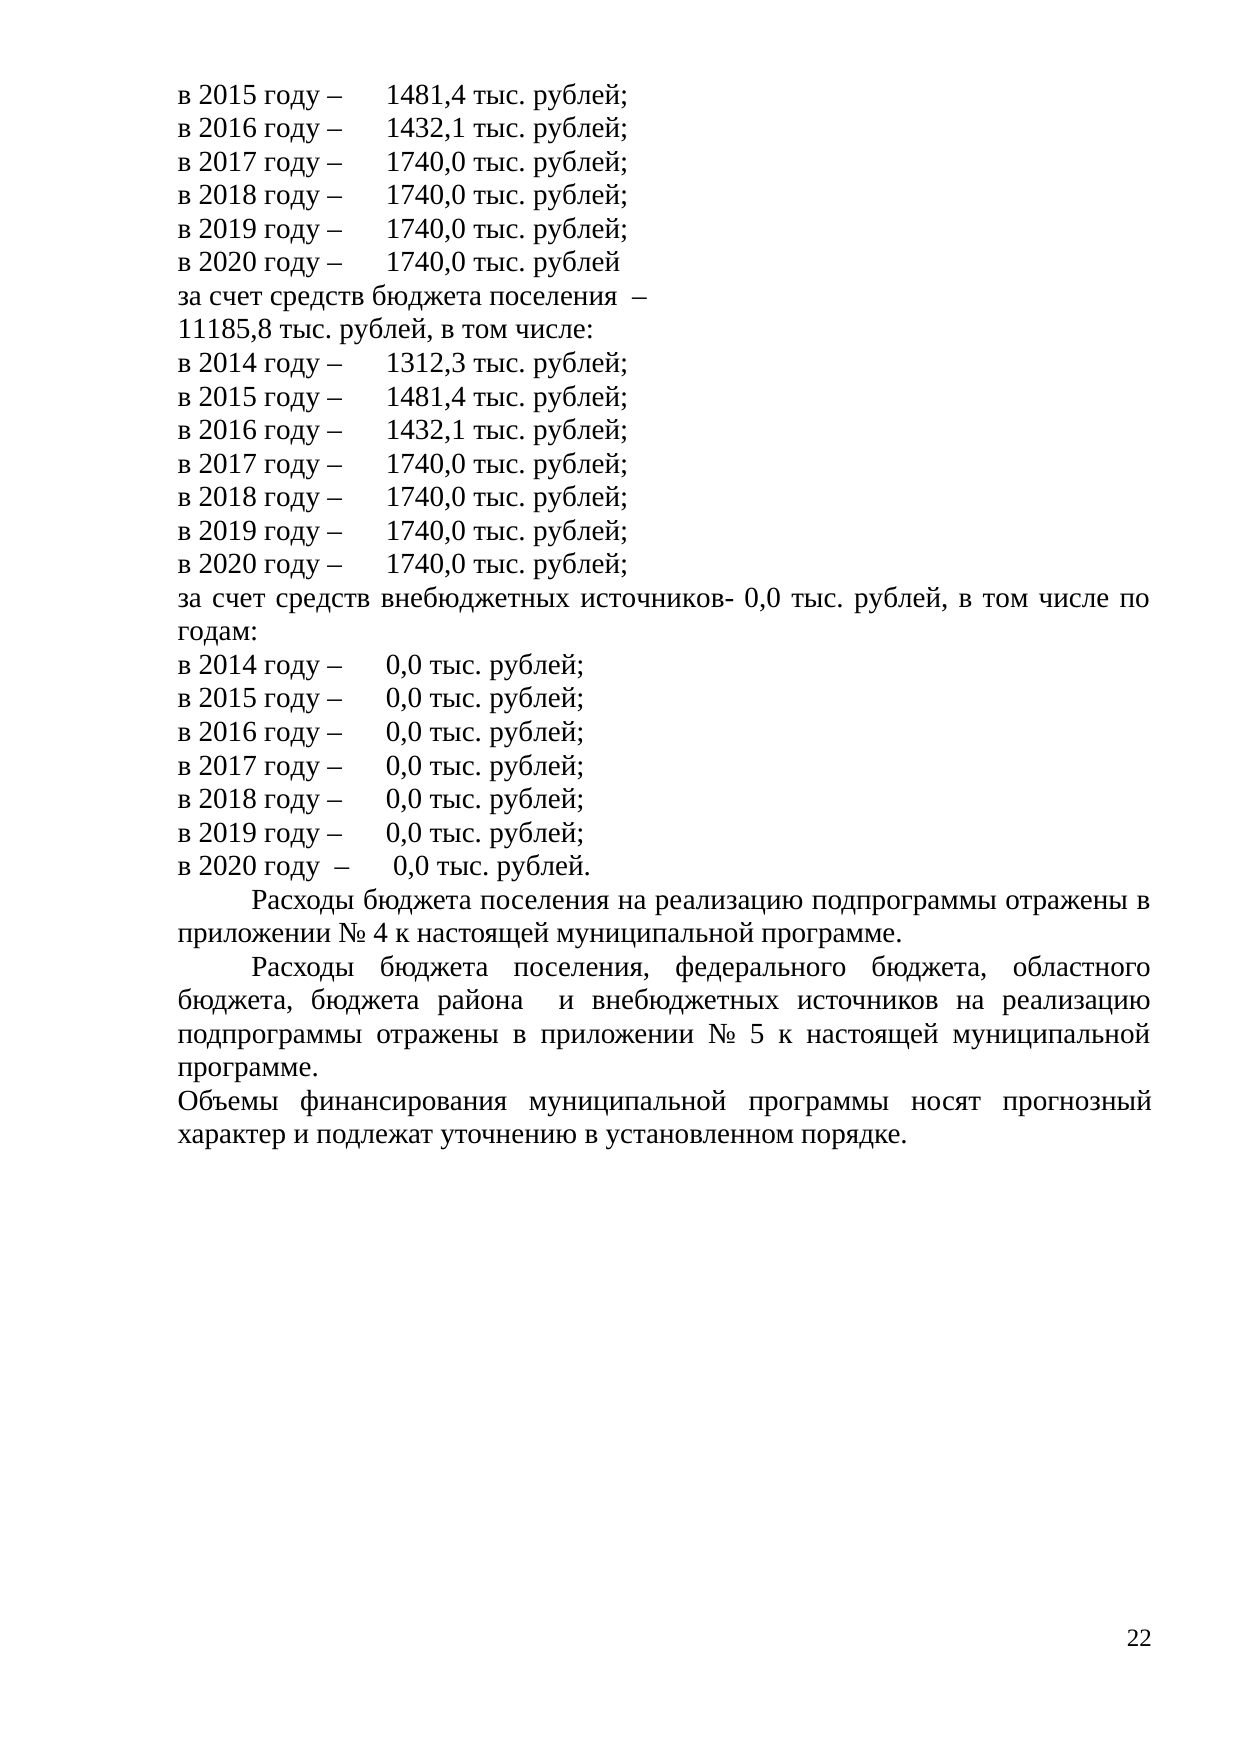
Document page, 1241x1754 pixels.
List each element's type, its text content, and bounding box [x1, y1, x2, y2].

text Расходы бюджета поселения на реализацию подпрограммы отражены в приложении № 4 к настоящей муниципальной программе. [177, 882, 1152, 949]
text в 2016 году – 1432,1 тыс. рублей; [177, 412, 1152, 446]
text в 2019 году – 1740,0 тыс. рублей; [177, 211, 1152, 244]
text в 2016 году – 1432,1 тыс. рублей; [177, 110, 1152, 144]
text в 2020 году – 0,0 тыс. рублей. [177, 848, 1152, 882]
text в 2018 году – 1740,0 тыс. рублей; [177, 177, 1152, 211]
text в 2015 году – 1481,4 тыс. рублей; [177, 77, 1152, 110]
text Объемы финансирования муниципальной программы носят прогнозный характер и подлежат уточнению в установленном порядке. [177, 1083, 1152, 1150]
text в 2017 году – 1740,0 тыс. рублей; [177, 446, 1152, 479]
text в 2017 году – 0,0 тыс. рублей; [177, 748, 1152, 781]
text 11185,8 тыс. рублей, в том числе: [177, 312, 1152, 345]
text в 2015 году – 1481,4 тыс. рублей; [177, 379, 1152, 412]
text в 2018 году – 0,0 тыс. рублей; [177, 781, 1152, 815]
text в 2014 году – 0,0 тыс. рублей; [177, 647, 1152, 681]
text в 2015 году – 0,0 тыс. рублей; [177, 681, 1152, 714]
text в 2014 году – 1312,3 тыс. рублей; [177, 345, 1152, 379]
text в 2020 году – 1740,0 тыс. рублей; [177, 546, 1152, 580]
text в 2018 году – 1740,0 тыс. рублей; [177, 479, 1152, 513]
text за счет средств бюджета поселения – [177, 278, 1152, 312]
text за счет средств внебюджетных источников- 0,0 тыс. рублей, в том числе по годам: [177, 580, 1152, 647]
text в 2019 году – 0,0 тыс. рублей; [177, 815, 1152, 848]
text в 2019 году – 1740,0 тыс. рублей; [177, 513, 1152, 546]
text в 2016 году – 0,0 тыс. рублей; [177, 714, 1152, 748]
text Расходы бюджета поселения, федерального бюджета, областного бюджета, бюджета района и внебюджетных источников на реализацию подпрограммы отражены в приложении № 5 к настоящей муниципальной программе. [177, 949, 1152, 1083]
text в 2020 году – 1740,0 тыс. рублей [177, 244, 1152, 278]
text в 2017 году – 1740,0 тыс. рублей; [177, 144, 1152, 177]
